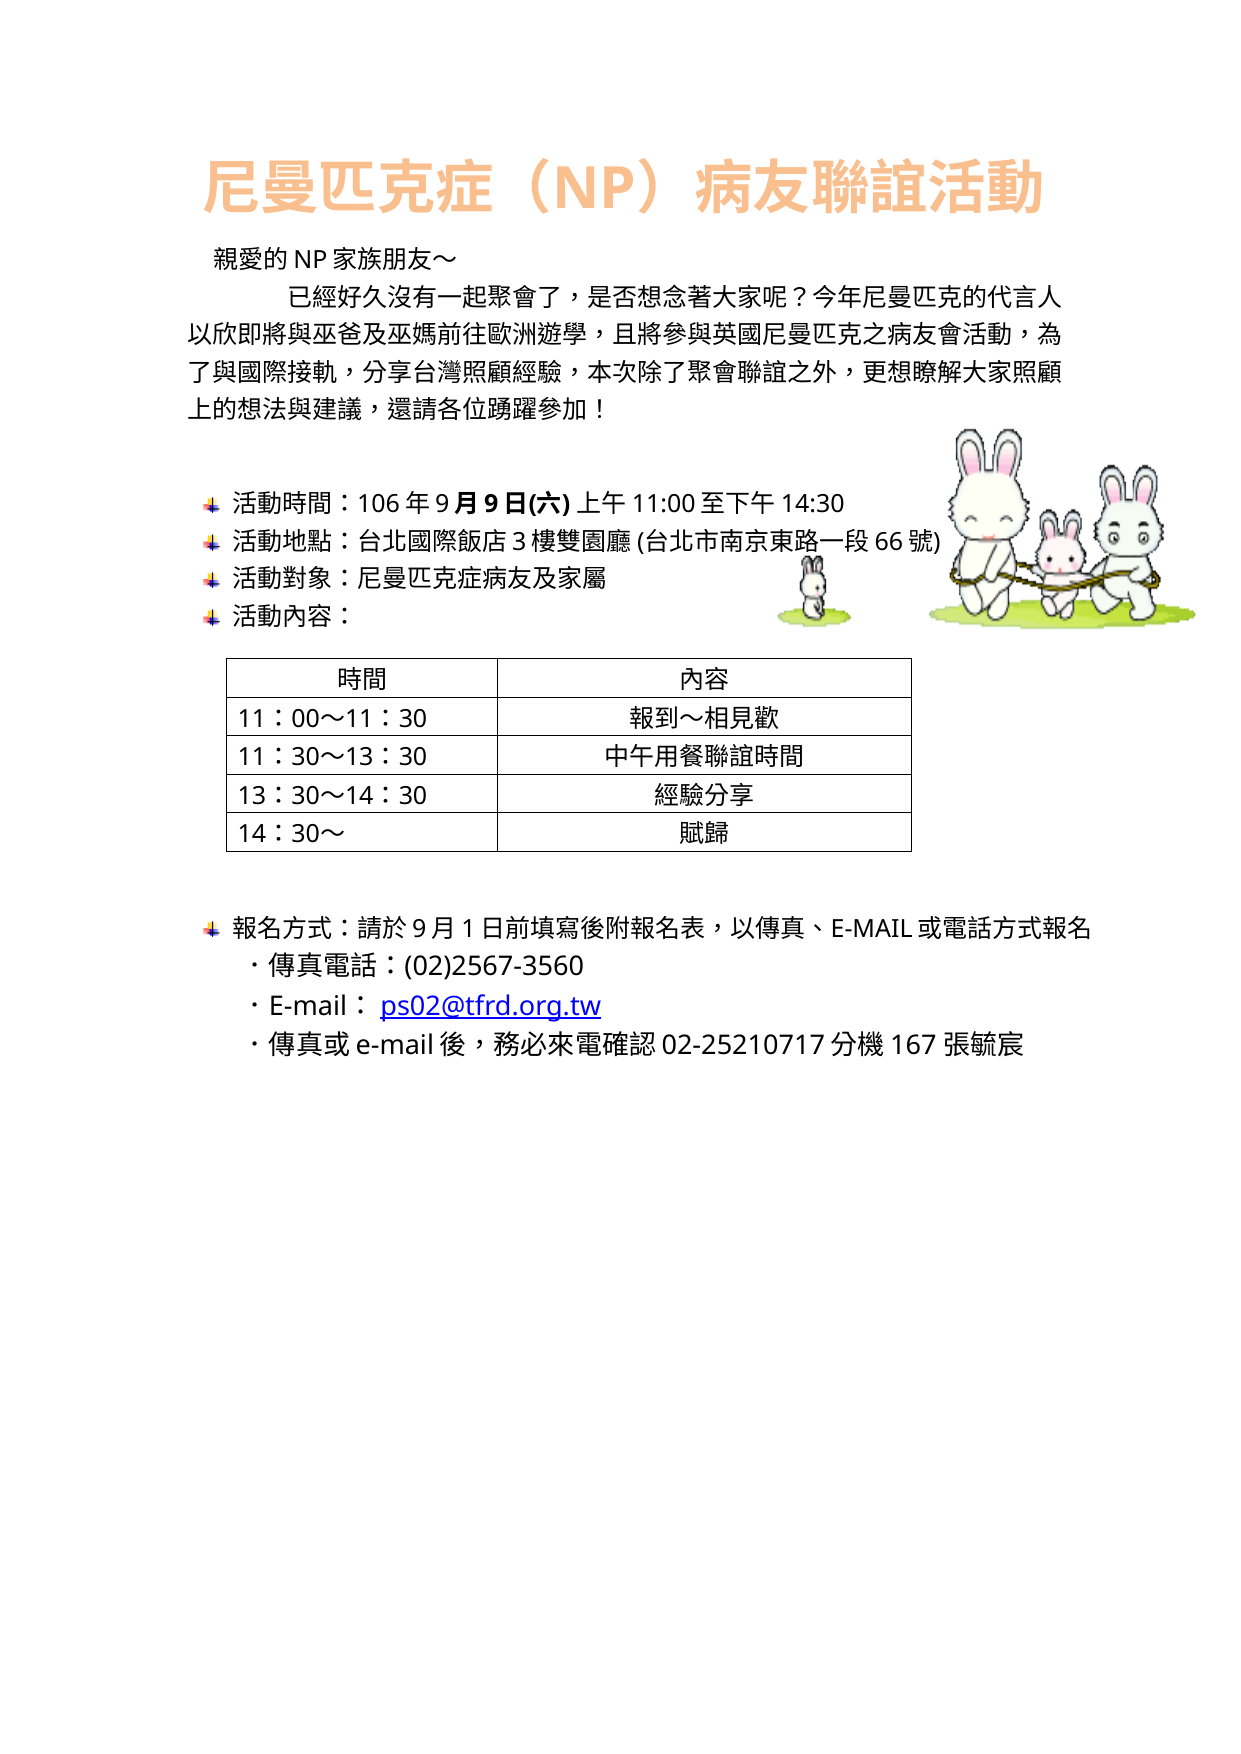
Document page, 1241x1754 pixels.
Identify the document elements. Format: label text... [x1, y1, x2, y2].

list 報名方式：請於9月1日前填寫後附報名表，以傳真、E-MAIL或電話方式報名 [202, 908, 1118, 944]
text ．E-mail： ps02@tfrd.org.tw [187, 984, 1053, 1023]
table_cell 14：30～ [227, 813, 497, 851]
table_cell 11：30～13：30 [227, 736, 497, 774]
table_header 時間 [227, 659, 497, 697]
table_cell 經驗分享 [498, 775, 911, 812]
text 尼曼匹克症（NP）病友聯誼活動 [158, 127, 1088, 239]
list 活動內容： [202, 596, 1118, 633]
picture [203, 571, 220, 588]
list 活動時間：106年9月9日(六) 上午11:00至下午14:30 [202, 483, 1118, 521]
list 活動地點：台北國際飯店3樓雙園廳 (台北市南京東路一段66號) [202, 521, 1118, 558]
table_cell 11：00～11：30 [227, 698, 497, 735]
text 已經好久沒有一起聚會了，是否想念著大家呢？今年尼曼匹克的代言人以欣即將與巫爸及巫媽前往歐洲遊學，且將參與英國尼曼匹克之病友會活動，為了與國際接軌，分享台灣照顧經驗，本次除了聚會聯誼之外，更想瞭解大家照顧上的想法與建議，還請各位踴躍參加！ [187, 277, 1073, 427]
table_cell 13：30～14：30 [227, 775, 497, 812]
text ．傳真電話：(02)2567-3560 [187, 944, 1053, 984]
picture [203, 920, 220, 937]
picture [203, 496, 220, 513]
picture [203, 533, 220, 551]
text 親愛的NP家族朋友～ [200, 239, 1053, 277]
table_header 內容 [498, 659, 911, 697]
picture [773, 424, 1199, 634]
table_cell 報到～相見歡 [498, 698, 911, 735]
text ．傳真或e-mail後，務必來電確認02-25210717分機167 張毓宸 [187, 1023, 1053, 1062]
table_cell 賦歸 [498, 813, 911, 851]
picture [203, 608, 220, 626]
list 活動對象：尼曼匹克症病友及家屬 [202, 558, 1118, 596]
table_cell 中午用餐聯誼時間 [498, 736, 911, 774]
